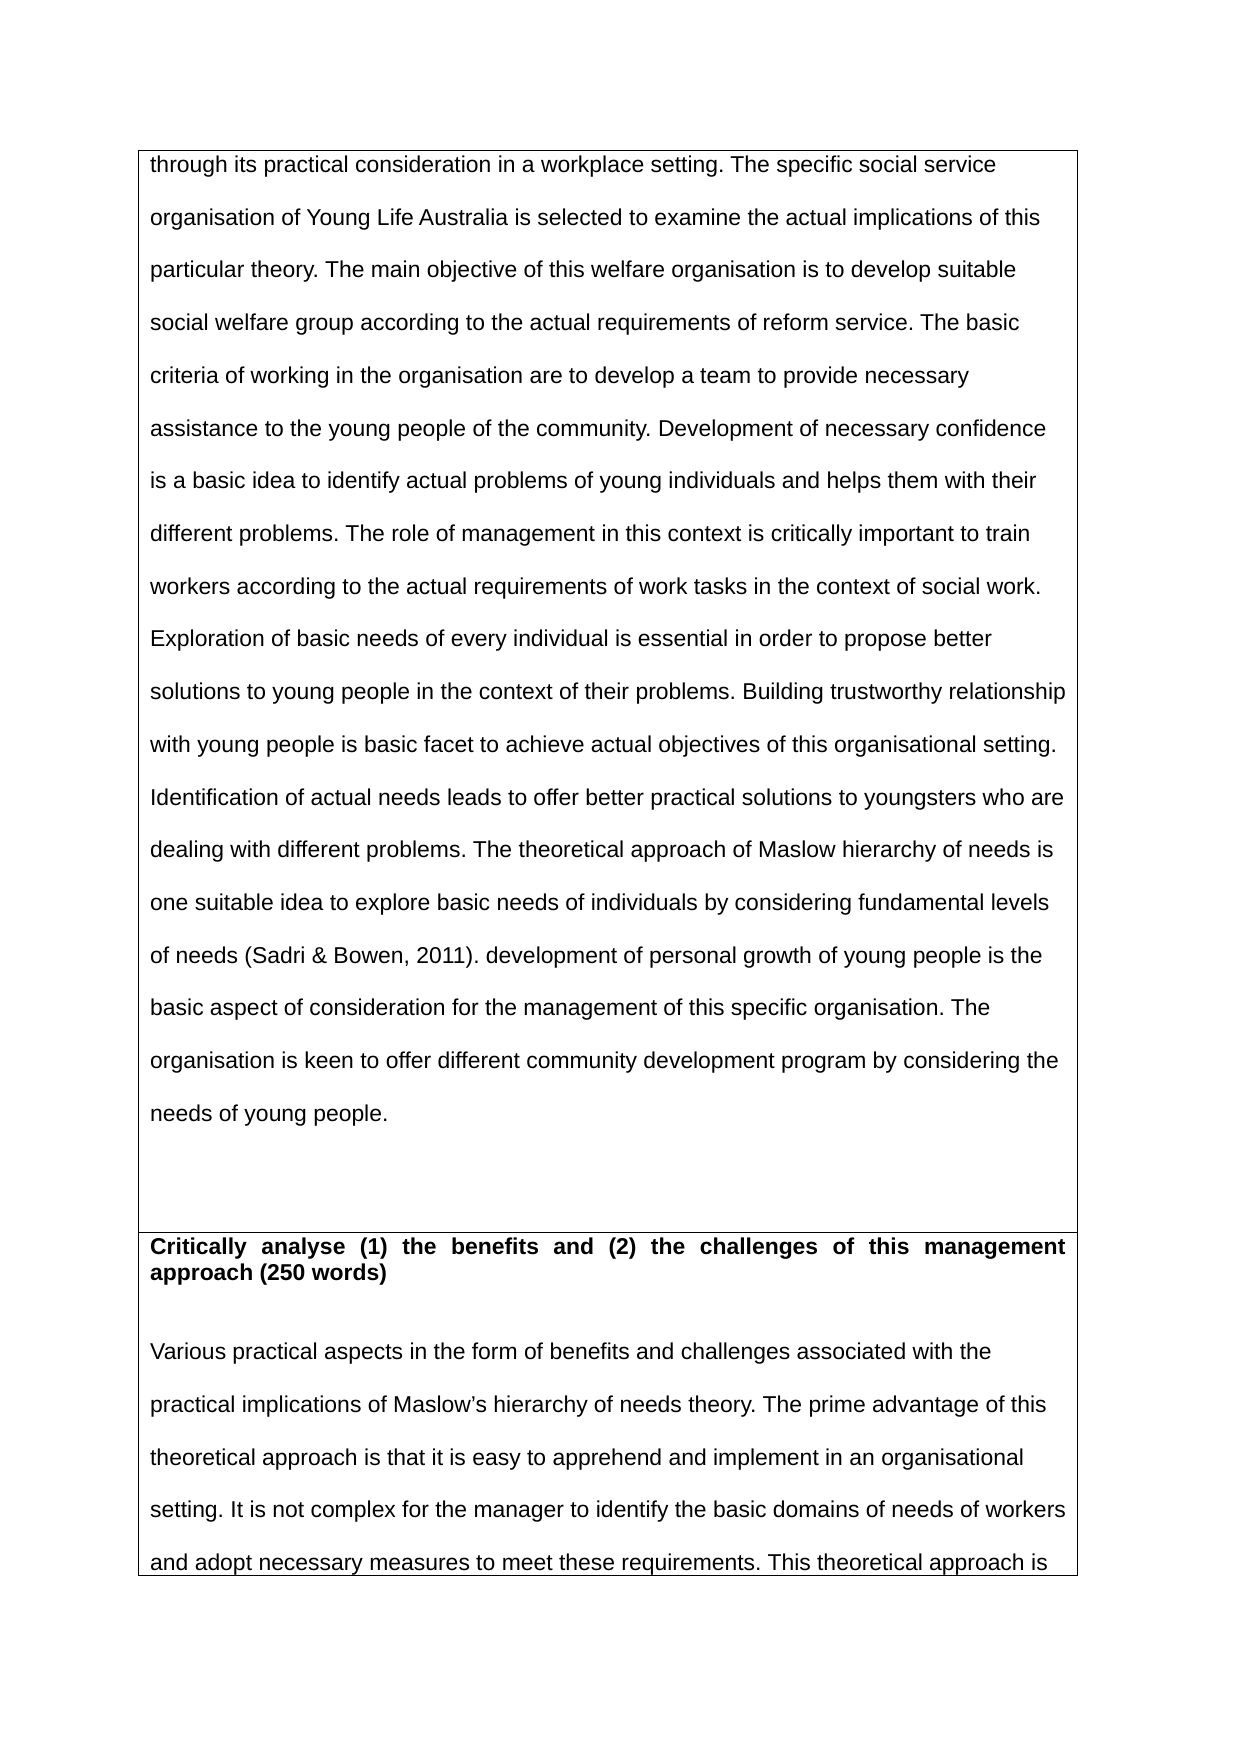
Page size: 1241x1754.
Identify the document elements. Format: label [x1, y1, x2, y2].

table_cell [139, 1233, 1077, 1575]
table_cell [139, 151, 1077, 1232]
